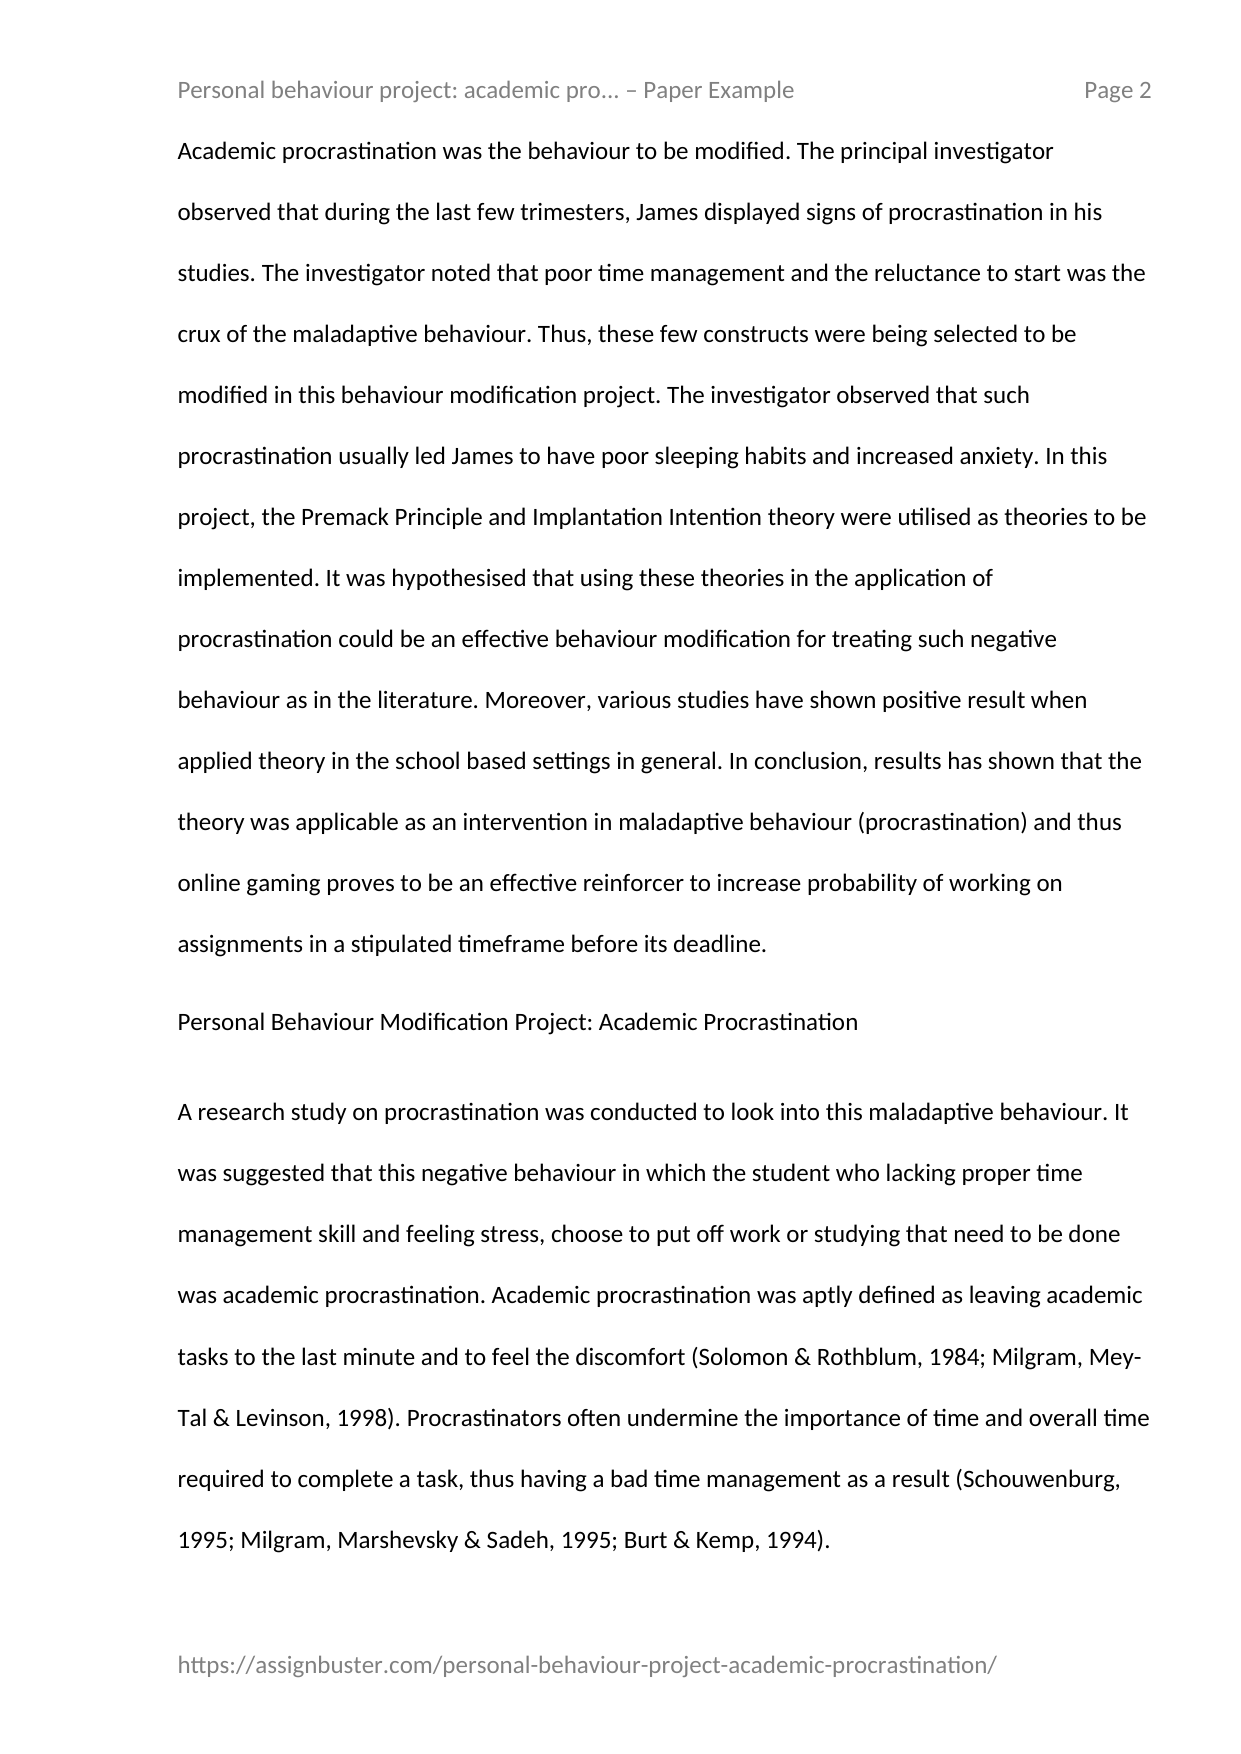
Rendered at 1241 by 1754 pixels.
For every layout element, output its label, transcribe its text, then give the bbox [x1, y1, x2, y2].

text Academic procrastination was the behaviour to be modified. The principal investigator observed that during the last few trimesters, James displayed signs of procrastination in his studies. The investigator noted that poor time management and the reluctance to start was the crux of the maladaptive behaviour. Thus, these few constructs were being selected to be modified in this behaviour modification project. The investigator observed that such procrastination usually led James to have poor sleeping habits and increased anxiety. In this project, the Premack Principle and Implantation Intention theory were utilised as theories to be implemented. It was hypothesised that using these theories in the application of procrastination could be an effective behaviour modification for treating such negative behaviour as in the literature. Moreover, various studies have shown positive result when applied theory in the school based settings in general. In conclusion, results has shown that the theory was applicable as an intervention in maladaptive behaviour (procrastination) and thus online gaming proves to be an effective reinforcer to increase probability of working on assignments in a stipulated timeframe before its deadline. [177, 135, 1152, 959]
text Personal Behaviour Modification Project: Academic Procrastination [177, 1006, 1152, 1037]
text A research study on procrastination was conducted to look into this maladaptive behaviour. It was suggested that this negative behaviour in which the student who lacking proper time management skill and feeling stress, choose to put off work or studying that need to be done was academic procrastination. Academic procrastination was aptly defined as leaving academic tasks to the last minute and to feel the discomfort (Solomon & Rothblum, 1984; Milgram, Mey-Tal & Levinson, 1998). Procrastinators often undermine the importance of time and overall time required to complete a task, thus having a bad time management as a result (Schouwenburg, 1995; Milgram, Marshevsky & Sadeh, 1995; Burt & Kemp, 1994). [177, 1097, 1152, 1554]
